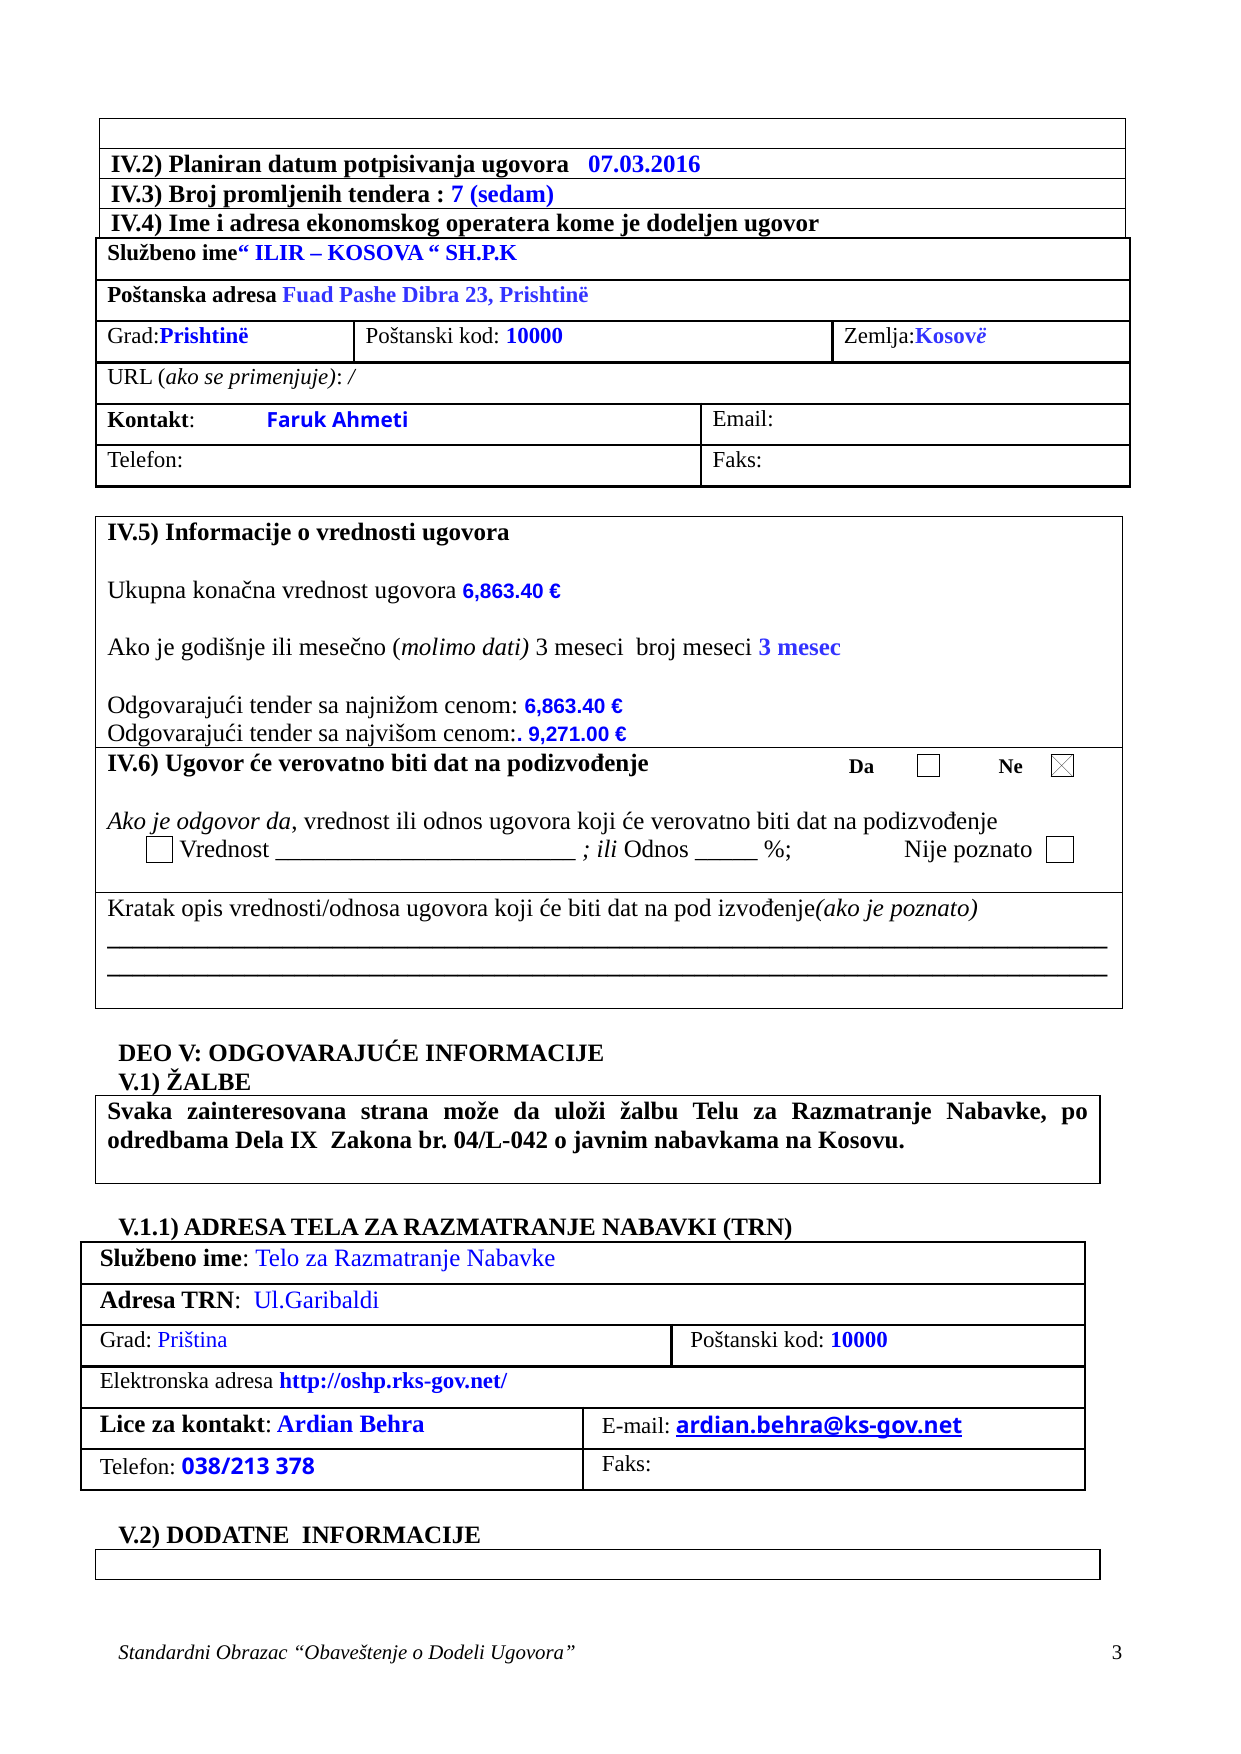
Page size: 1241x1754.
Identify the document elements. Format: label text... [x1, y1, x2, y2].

table_cell Adresa TRN: Ul.Garibaldi [82, 1285, 1084, 1324]
text V.2) DODATNE INFORMACIJE [118, 1520, 1122, 1549]
table_cell URL (ako se primenjuje): / [97, 364, 1129, 403]
table_cell Telefon: 038/213 378 [82, 1450, 582, 1489]
table_cell Poštanski kod: 10000 [673, 1326, 1084, 1365]
table_cell IV.6) Ugovor će verovatno biti dat na podizvođenje Ako je odgovor da, vrednost ili odnos ugovora koji će verovatno biti dat na podizvođenje Vrednost ________________________ ; ili Odnos _____ %; Nije poznato [96, 748, 1122, 892]
table_cell IV.2) Planiran datum potpisivanja ugovora 07.03.2016 [100, 149, 1125, 178]
table_cell Kratak opis vrednosti/odnosa ugovora koji će biti dat na pod izvođenje(ako je poznato) ________________________________________________________________________________ ________________________________________________________________________________ [96, 893, 1122, 1008]
text DEO V: ODGOVARAJUĆE INFORMACIJE [118, 1038, 1122, 1067]
text V.1.1) ADRESA TELA ZA RAZMATRANJE NABAVKI (TRN) [118, 1212, 1122, 1241]
table_cell IV.4) Ime i adresa ekonomskog operatera kome je dodeljen ugovor [100, 209, 1125, 237]
table_header [96, 1550, 1099, 1579]
text V.1) ŽALBE [118, 1067, 1122, 1095]
table_cell Telefon: [97, 446, 700, 485]
table_cell Lice za kontakt: Ardian Behra [82, 1409, 582, 1448]
table_cell E-mail: ardian.behra@ks-gov.net [584, 1409, 1084, 1448]
table_cell Poštanski kod: 10000 [355, 322, 831, 361]
table_header Svaka zainteresovana strana može da uloži žalbu Telu za Razmatranje Nabavke, po odredbama Dela IX Zakona br. 04/L-042 o javnim nabavkama na Kosovu. [96, 1096, 1099, 1183]
table_header IV.5) Informacije o vrednosti ugovora Ukupna konačna vrednost ugovora 6,863.40 € Ako je godišnje ili mesečno (molimo dati) 3 meseci broj meseci 3 mesec Odgovarajući tender sa najnižom cenom: 6,863.40 € Odgovarajući tender sa najvišom cenom:. 9,271.00 € [96, 517, 1122, 747]
table_cell Faks: [702, 446, 1129, 485]
table_cell Poštanska adresa Fuad Pashe Dibra 23, Prishtinë [97, 281, 1129, 320]
table_header Službeno ime: Telo za Razmatranje Nabavke [82, 1243, 1084, 1283]
table_cell Zemlja:Kosovë [834, 322, 1129, 361]
table_cell Elektronska adresa http://oshp.rks-gov.net/ [82, 1368, 1084, 1407]
table_cell Grad: Priština [82, 1326, 670, 1365]
table_cell Email: [702, 405, 1129, 444]
table_cell Službeno ime“ ILIR – KOSOVA “ SH.P.K [97, 239, 1129, 279]
table_cell IV.3) Broj promljenih tendera : 7 (sedam) [100, 179, 1125, 207]
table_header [100, 119, 1125, 148]
table_cell Faks: [584, 1450, 1084, 1489]
table_cell Grad:Prishtinë [97, 322, 353, 361]
table_cell Kontakt: Faruk Ahmeti [97, 405, 700, 444]
